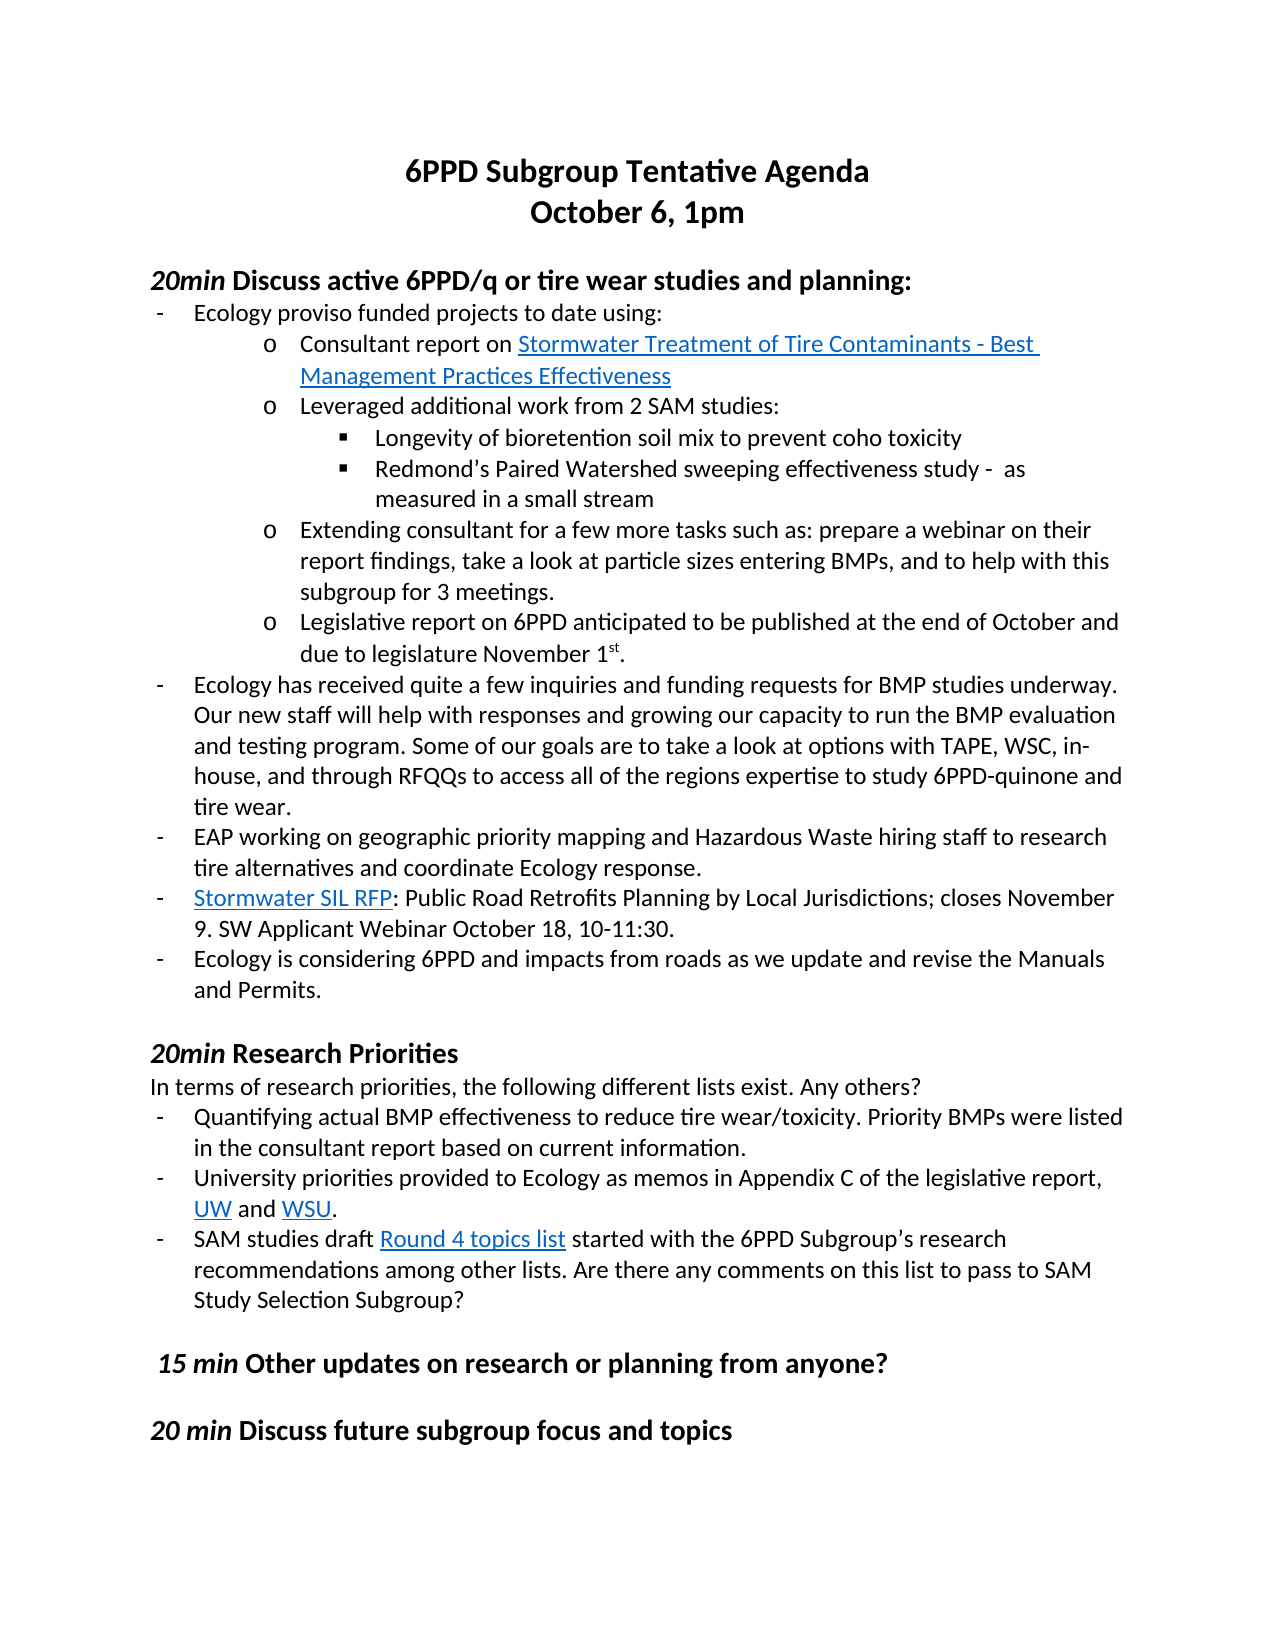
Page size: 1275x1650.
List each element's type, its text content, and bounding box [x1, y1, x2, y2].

list Ecology is considering 6PPD and impacts from roads as we update and revise the Manuals and Permits. [156, 943, 1125, 1004]
list Ecology has received quite a few inquiries and funding requests for BMP studies underway. Our new staff will help with responses and growing our capacity to run the BMP evaluation and testing program. Some of our goals are to take a look at options with TAPE, WSC, in-house, and through RFQQs to access all of the regions expertise to study 6PPD-quinone and tire wear. [156, 669, 1125, 821]
list SAM studies draft Round 4 topics list started with the 6PPD Subgroup’s research recommendations among other lists. Are there any comments on this list to pass to SAM Study Selection Subgroup? [156, 1223, 1125, 1315]
list Ecology proviso funded projects to date using: [156, 298, 1125, 328]
text 15 min Other updates on research or planning from anyone? [150, 1345, 1125, 1381]
list EAP working on geographic priority mapping and Hazardous Waste hiring staff to research tire alternatives and coordinate Ecology response. [156, 821, 1125, 882]
list Extending consultant for a few more tasks such as: prepare a webinar on their report findings, take a look at particle sizes entering BMPs, and to help with this subgroup for 3 meetings. [262, 514, 1125, 607]
text 20 min Discuss future subgroup focus and topics [150, 1412, 1125, 1447]
list Leveraged additional work from 2 SAM studies: [262, 390, 1125, 422]
list Legislative report on 6PPD anticipated to be published at the end of October and due to legislature November 1st. [262, 607, 1125, 669]
text 20min Discuss active 6PPD/q or tire wear studies and planning: [150, 262, 1125, 298]
list University priorities provided to Ecology as memos in Appendix C of the legislative report, UW and WSU. [156, 1162, 1125, 1223]
list Redmond’s Paired Watershed sweeping effectiveness study - as measured in a small stream [337, 453, 1125, 514]
text In terms of research priorities, the following different lists exist. Any others? [150, 1071, 1125, 1101]
text October 6, 1pm [150, 191, 1125, 231]
text 6PPD Subgroup Tentative Agenda [150, 150, 1125, 191]
list Longevity of bioretention soil mix to prevent coho toxicity [337, 422, 1125, 453]
list Consultant report on Stormwater Treatment of Tire Contaminants - Best Management Practices Effectiveness [262, 328, 1125, 390]
text 20min Research Priorities [150, 1035, 1125, 1071]
list Quantifying actual BMP effectiveness to reduce tire wear/toxicity. Priority BMPs were listed in the consultant report based on current information. [156, 1101, 1125, 1162]
list Stormwater SIL RFP: Public Road Retrofits Planning by Local Jurisdictions; closes November 9. SW Applicant Webinar October 18, 10-11:30. [156, 882, 1125, 943]
